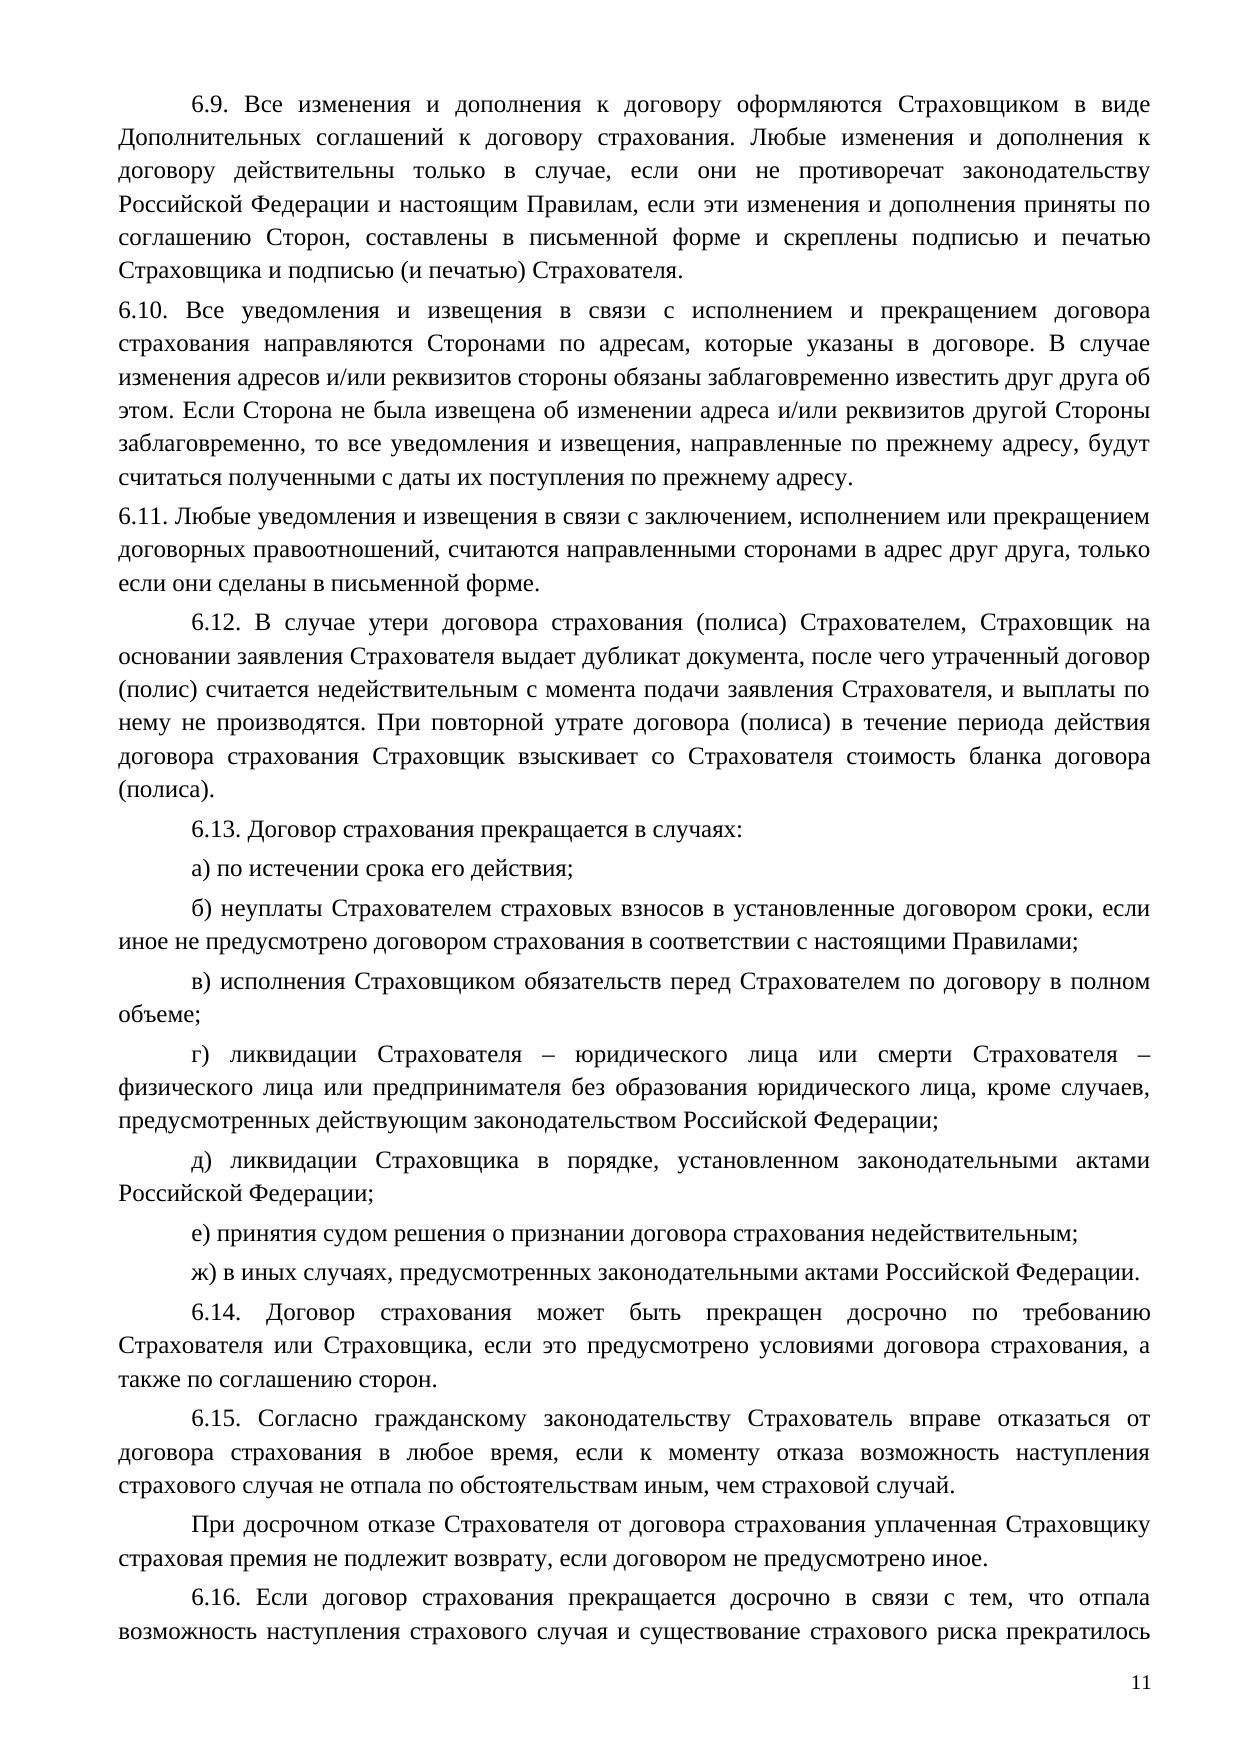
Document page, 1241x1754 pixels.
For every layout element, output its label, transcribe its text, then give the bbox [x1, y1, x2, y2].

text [118, 1582, 1152, 1644]
text б) неуплаты Страхователем страховых взносов в установленные договором сроки, если иное не предусмотрено договором страхования в соответствии с настоящими Правилами; [118, 893, 1152, 955]
text е) принятия судом решения о признании договора страхования недействительным; [118, 1218, 1152, 1247]
text а) по истечении срока его действия; [118, 853, 1152, 882]
text г) ликвидации Страхователя – юридического лица или смерти Страхователя – физического лица или предпринимателя без образования юридического лица, кроме случаев, предусмотренных действующим законодательством Российской Федерации; [118, 1039, 1152, 1134]
text 13 Договор страхования прекращается в случаях: [118, 814, 1152, 842]
text При досрочном отказе Страхователя от договора страхования уплаченная Страховщику страховая премия не подлежит возврату, если договором не предусмотрено иное [118, 1509, 1152, 1572]
text в) исполнения Страховщиком обязательств перед Страхователем по договору в полном объеме; [118, 966, 1152, 1028]
list 10 Все уведомления и извещения в связи с исполнением и прекращением договора страхования направляются Сторонами по адресам, которые указаны в договоре В случае изменения адресов и/или реквизитов стороны обязаны заблаговременно известить друг друга об этом Если Сторона не была извещена об изменении адреса и/или реквизитов другой Стороны заблаговременно, то все уведомления и извещения, направленные по прежнему адресу, будут считаться полученными с даты их поступления по прежнему адресу [118, 295, 1152, 490]
text ж) в иных случаях, предусмотренных законодательными актами Российской Федерации [118, 1257, 1152, 1286]
text 14 Договор страхования может быть прекращен досрочно по требованию Страхователя или Страховщика, если это предусмотрено условиями договора страхования, а также по соглашению сторон [118, 1297, 1152, 1392]
text 9 Все изменения и дополнения к договору оформляются Страховщиком в виде Дополнительных соглашений к договору страхования Любые изменения и дополнения к договору действительны только в случае, если они не противоречат законодательству Российской Федерации и настоящим Правилам, если эти изменения и дополнения приняты по соглашению Сторон, составлены в письменной форме и скреплены подписью и печатью Страховщика и подписью (и печатью) Страхователя [118, 89, 1152, 284]
text д) ликвидации Страховщика в порядке, установленном законодательными актами Российской Федерации; [118, 1145, 1152, 1207]
text 15 Согласно гражданскому законодательству Страхователь вправе отказаться от договора страхования в любое время, если к моменту отказа возможность наступления страхового случая не отпала по обстоятельствам иным, чем страховой случай [118, 1403, 1152, 1499]
text 12 В случае утери договора страхования (полиса) Страхователем, Страховщик на основании заявления Страхователя выдает дубликат документа, после чего утраченный договор (полис) считается недействительным с момента подачи заявления Страхователя, и выплаты по нему не производятся При повторной утрате договора (полиса) в течение периода действия договора страхования Страховщик взыскивает со Страхователя стоимость бланка договора (полиса) [118, 607, 1152, 803]
list 11 Любые уведомления и извещения в связи с заключением, исполнением или прекращением договорных правоотношений, считаются направленными сторонами в адрес друг друга, только если они сделаны в письменной форме [118, 501, 1152, 597]
